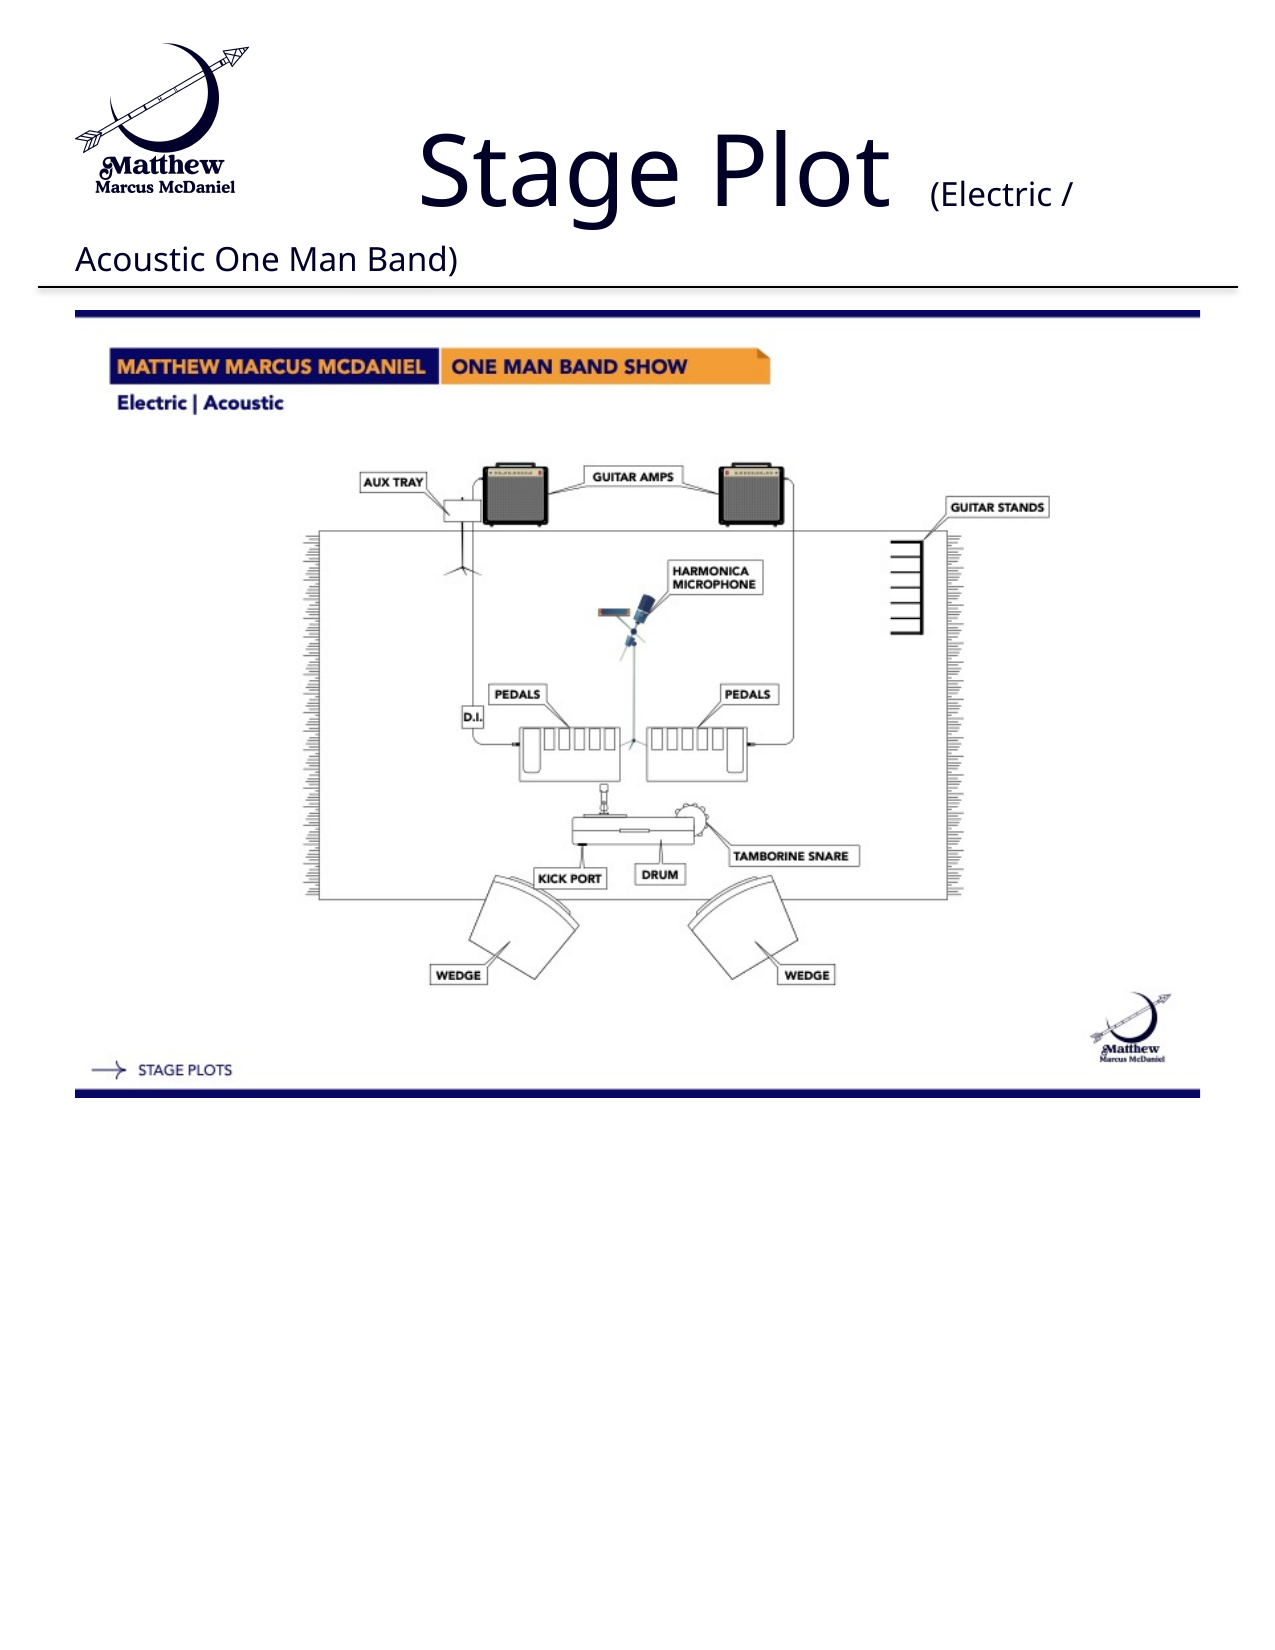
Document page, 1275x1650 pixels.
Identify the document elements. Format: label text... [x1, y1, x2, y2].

text Stage Plot (Electric / Acoustic One Man Band) [75, 30, 1200, 281]
picture [75, 310, 1200, 1098]
picture [75, 30, 252, 207]
